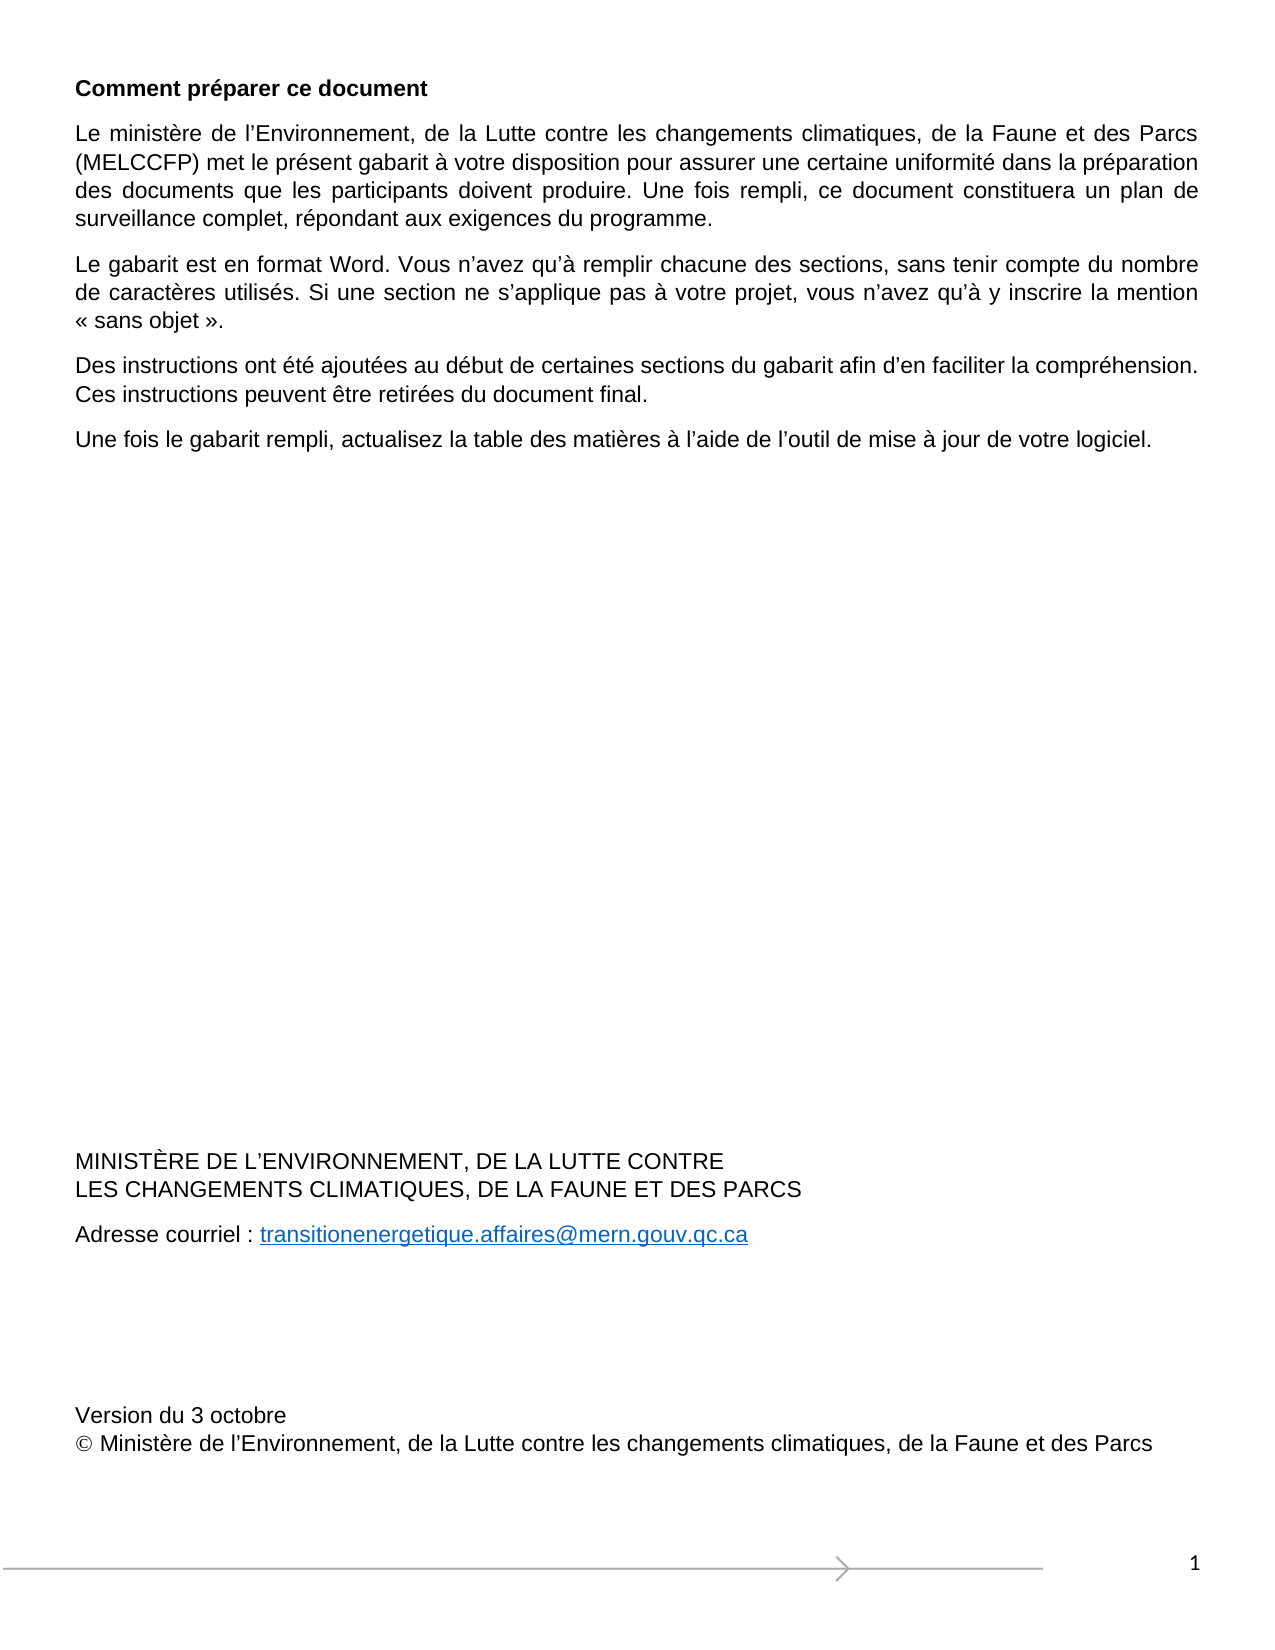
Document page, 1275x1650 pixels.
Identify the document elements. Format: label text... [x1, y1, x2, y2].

text MINISTÈRE DE L’ENVIRONNEMENT, DE LA LUTTE CONTRE LES CHANGEMENTS CLIMATIQUES, DE LA FAUNE ET DES PARCS [75, 1148, 1200, 1202]
text Ministère de l’Environnement, de la Lutte contre les changements climatiques, de la Faune et des Parcs [75, 1430, 1200, 1456]
picture [3, 1552, 1049, 1586]
text Des instructions ont été ajoutées au début de certaines sections du gabarit afin d’en faciliter la compréhension. Ces instructions peuvent être retirées du document final. [75, 352, 1200, 407]
text Une fois le gabarit rempli, actualisez la table des matières à l’aide de l’outil de mise à jour de votre logiciel. [75, 426, 1200, 452]
text Version du 3 octobre [75, 1402, 1200, 1428]
text Le ministère de l’Environnement, de la Lutte contre les changements climatiques, de la Faune et des Parcs (MELCCFP) met le présent gabarit à votre disposition pour assurer une certaine uniformité dans la préparation des documents que les participants doivent produire. Une fois rempli, ce document constituera un plan de surveillance complet, répondant aux exigences du programme. [75, 120, 1200, 232]
text Adresse courriel : transitionenergetique.affaires@mern.gouv.qc.ca [75, 1221, 1200, 1248]
text Comment préparer ce document [75, 75, 1200, 101]
text Le gabarit est en format Word. Vous n’avez qu’à remplir chacune des sections, sans tenir compte du nombre de caractères utilisés. Si une section ne s’applique pas à votre projet, vous n’avez qu’à y inscrire la mention « sans objet ». [75, 251, 1200, 334]
